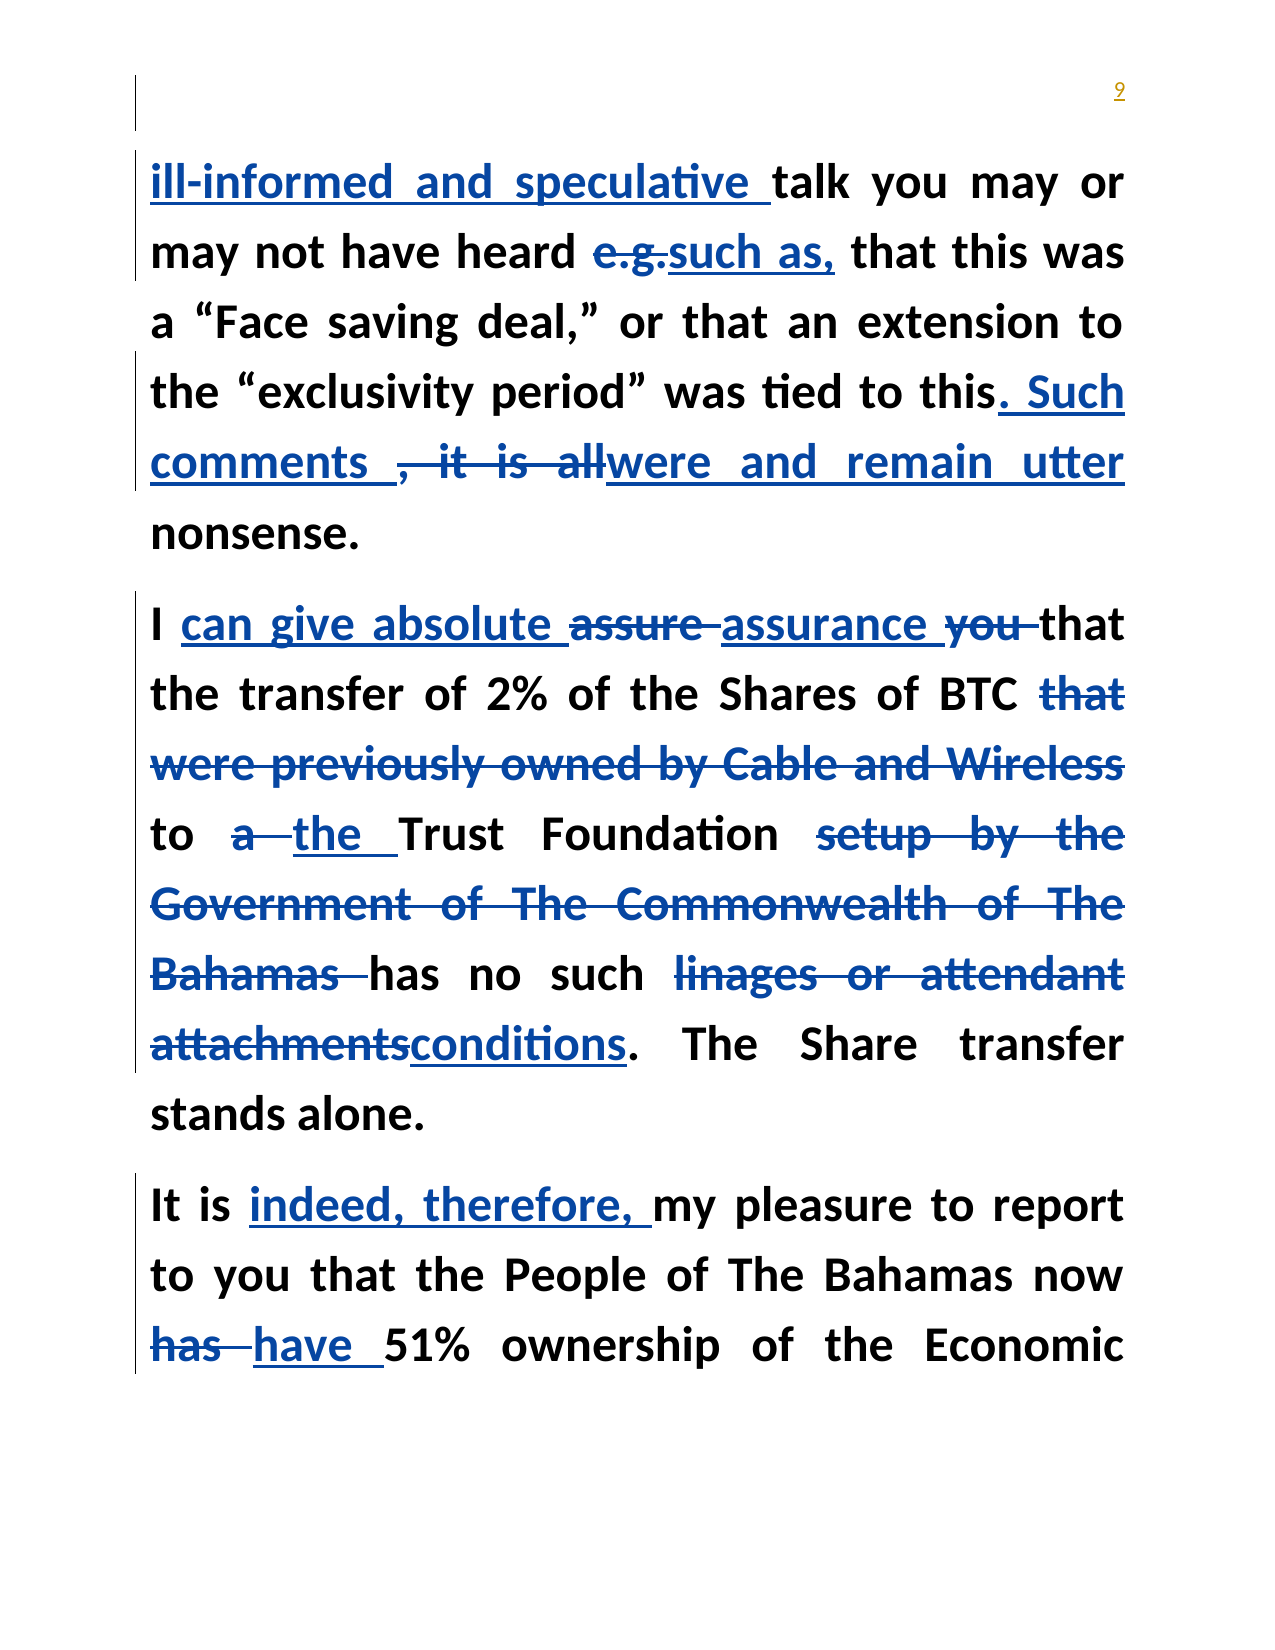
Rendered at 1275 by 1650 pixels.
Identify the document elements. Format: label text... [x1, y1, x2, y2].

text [150, 1173, 1125, 1374]
text I that the transfer of 2% of the Shares of BTC to Trust Foundation has no such . The Share transfer stands alone. [150, 768, 1125, 905]
text I that the transfer of 2% of the Shares of BTC to Trust Foundation has no such . The Share transfer stands alone. [150, 908, 1125, 1143]
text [150, 150, 1125, 562]
text I that the transfer of 2% of the Shares of BTC to Trust Foundation has no such . The Share transfer stands alone. [150, 591, 1125, 765]
